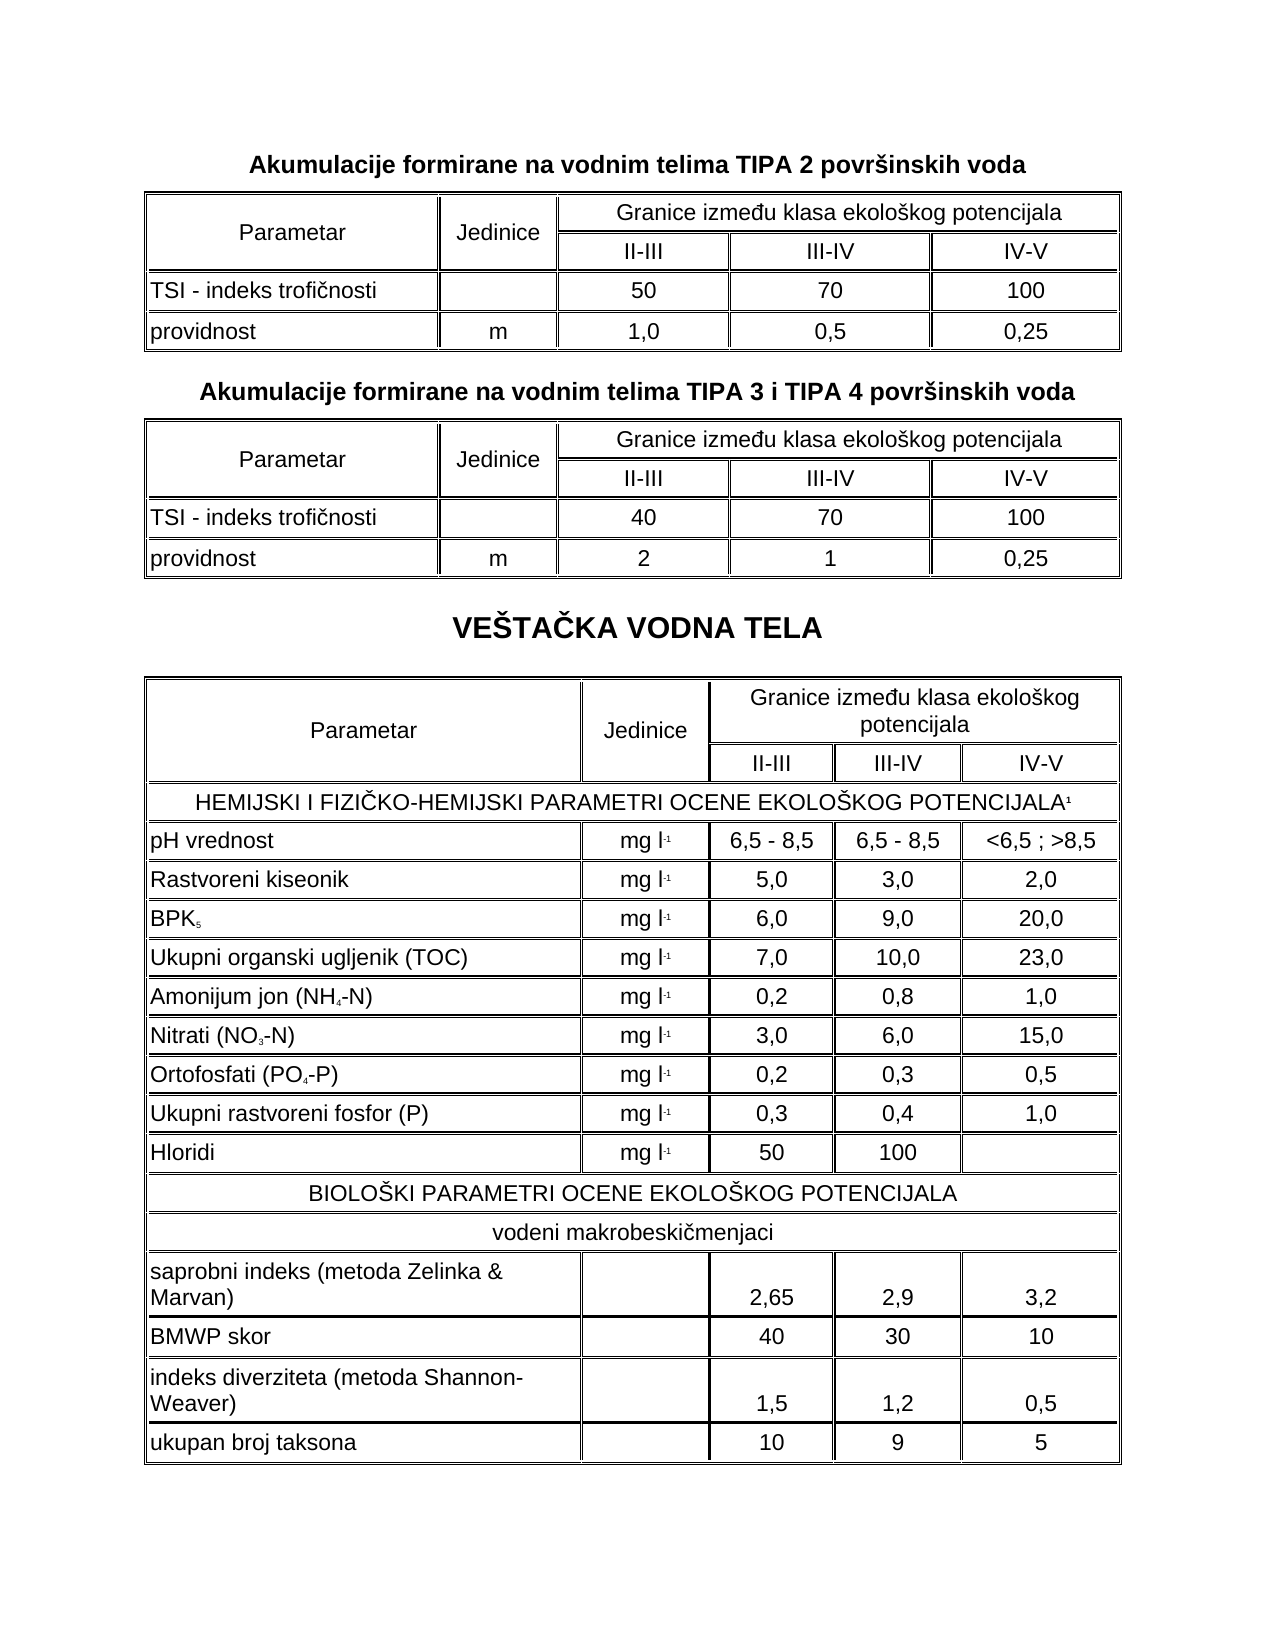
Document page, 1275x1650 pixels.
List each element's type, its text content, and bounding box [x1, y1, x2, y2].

table_header Jedinice [439, 195, 557, 269]
table_cell 0,2 [711, 979, 832, 1014]
table_cell 20,0 [963, 898, 1119, 936]
table_cell vodeni makrobeskičmenjaci [145, 1211, 1120, 1250]
table_cell II-III [711, 745, 832, 781]
table_cell 100 [836, 1135, 960, 1172]
table_cell 2,0 [963, 859, 1119, 897]
table_cell 40 [559, 500, 728, 537]
table_cell HEMIJSKI I FIZIČKO-HEMIJSKI PARAMETRI OCENE EKOLOŠKOG POTENCIJALA1 [145, 781, 1120, 819]
table_header Jedinice [439, 422, 557, 496]
table_cell 7,0 [711, 940, 832, 975]
table_cell providnost [145, 537, 439, 576]
table_cell 40 [711, 1318, 832, 1356]
table_cell 1,0 [963, 1092, 1119, 1131]
table_cell mg l-1 [583, 1057, 708, 1092]
table_cell 0,5 [730, 310, 931, 349]
table_cell 6,5 - 8,5 [836, 823, 960, 858]
table_header Parametar [147, 193, 439, 269]
table_cell 100 [933, 496, 1119, 537]
table_cell Ukupni organski ugljenik (TOC) [147, 936, 580, 975]
table_header Parametar [147, 420, 439, 496]
table_cell BPK5 [147, 898, 580, 936]
table_cell Amonijum jon (NH4-N) [147, 975, 580, 1014]
table_cell III-IV [731, 234, 929, 269]
table_cell mg l-1 [583, 823, 708, 858]
table_cell 1,0 [963, 975, 1119, 1014]
table_cell 2,9 [836, 1253, 960, 1315]
table_cell 0,4 [836, 1096, 960, 1131]
text Akumulacije formirane na vodnim telima TIPA 2 površinskih voda [150, 150, 1125, 179]
table_cell 0,3 [711, 1096, 832, 1131]
table_cell 0,2 [711, 1057, 832, 1092]
table_cell [441, 500, 556, 537]
table_cell 9 [834, 1424, 962, 1462]
table_cell [583, 1253, 708, 1315]
table_cell 3,0 [836, 862, 960, 897]
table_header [558, 195, 1119, 230]
table_header Jedinice [582, 680, 709, 781]
table_cell IV-V [962, 742, 1120, 781]
table_cell 0,25 [931, 310, 1120, 349]
table_cell [582, 1424, 709, 1462]
table_cell 1 [730, 537, 931, 576]
table_header Parametar [147, 680, 582, 781]
table_cell providnost [145, 310, 439, 349]
table_cell 1,0 [558, 313, 729, 349]
table_cell mg l-1 [583, 901, 708, 936]
text Akumulacije formirane na vodnim telima TIPA 3 i TIPA 4 površinskih voda [150, 377, 1125, 406]
table_cell Rastvoreni kiseonik [147, 859, 580, 897]
table_cell mg l-1 [583, 940, 708, 975]
table_cell III-IV [731, 461, 929, 496]
table_cell 10,0 [836, 940, 960, 975]
table_cell 1,5 [711, 1359, 832, 1421]
table_cell mg l-1 [583, 1096, 708, 1131]
table_cell 1,2 [836, 1359, 960, 1421]
table_cell 10 [709, 1421, 834, 1462]
table_cell <6,5 ; >8,5 [963, 820, 1119, 858]
table_cell IV-V [933, 457, 1119, 496]
table_cell 6,0 [711, 901, 832, 936]
table_header Granice između klasa ekološkog potencijala [709, 680, 1119, 742]
table_cell pH vrednost [147, 820, 580, 858]
table_cell mg l-1 [583, 979, 708, 1014]
table_cell Hloridi [147, 1131, 580, 1172]
table_cell 70 [731, 273, 929, 310]
table_cell [963, 1131, 1119, 1172]
table_cell 6,5 - 8,5 [711, 823, 832, 858]
table_cell mg l-1 [583, 1018, 708, 1053]
table_cell BIOLOŠKI PARAMETRI OCENE EKOLOŠKOG POTENCIJALA [145, 1172, 1120, 1211]
table_cell saprobni indeks (metoda Zelinka & Marvan) [145, 1250, 582, 1315]
table_cell 50 [559, 273, 728, 310]
table_cell 0,8 [836, 979, 960, 1014]
table_cell 0,5 [963, 1053, 1119, 1092]
table_cell 5 [962, 1421, 1119, 1462]
table_cell m [439, 313, 557, 349]
table_cell 100 [933, 269, 1119, 310]
table_cell 2 [558, 540, 729, 576]
table_cell II-III [559, 461, 728, 496]
table_cell Nitrati (NO3-N) [147, 1014, 580, 1053]
table_cell III-IV [836, 745, 960, 781]
table_cell 15,0 [963, 1014, 1119, 1053]
table_cell mg l-1 [583, 1135, 708, 1172]
table_cell 3,0 [711, 1018, 832, 1053]
table_cell Ukupni rastvoreni fosfor (P) [147, 1092, 580, 1131]
table_cell II-III [559, 234, 728, 269]
table_cell 10 [963, 1315, 1119, 1356]
table_cell 70 [731, 500, 929, 537]
table_cell [583, 1318, 708, 1356]
text VEŠTAČKA VODNA TELA [150, 610, 1125, 645]
table_cell 0,25 [931, 537, 1120, 576]
table_cell 0,3 [836, 1057, 960, 1092]
table_cell indeks diverziteta (metoda Shannon-Weaver) [145, 1356, 582, 1421]
table_cell 6,0 [836, 1018, 960, 1053]
table_cell ukupan broj taksona [147, 1421, 582, 1462]
table_cell 3,2 [962, 1250, 1120, 1315]
table_cell mg l-1 [583, 862, 708, 897]
table_cell IV-V [933, 230, 1119, 269]
table_cell BMWP skor [147, 1315, 580, 1356]
table_cell 5,0 [711, 862, 832, 897]
table_cell 2,65 [711, 1253, 832, 1315]
table_cell 9,0 [836, 901, 960, 936]
table_cell 0,5 [962, 1356, 1120, 1421]
table_cell [441, 273, 556, 310]
table_cell 30 [836, 1318, 960, 1356]
table_header Granice između klasa ekološkog potencijala [558, 422, 1119, 457]
table_cell Ortofosfati (PO4-P) [147, 1053, 580, 1092]
table_cell 50 [711, 1135, 832, 1172]
table_cell 23,0 [963, 936, 1119, 975]
table_cell m [439, 540, 557, 576]
table_cell [583, 1359, 708, 1421]
table_cell TSI - indeks trofičnosti [147, 496, 437, 537]
table_cell TSI - indeks trofičnosti [147, 269, 437, 310]
